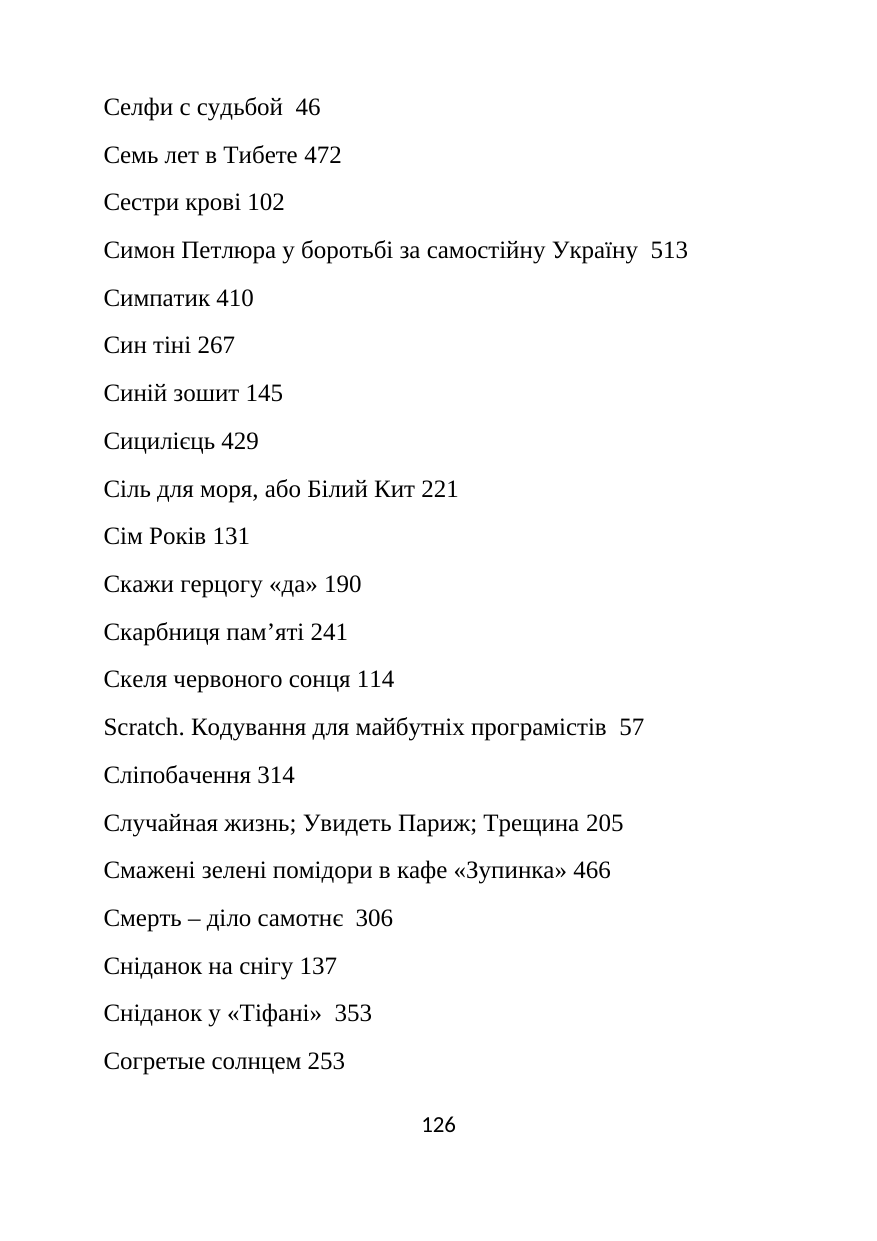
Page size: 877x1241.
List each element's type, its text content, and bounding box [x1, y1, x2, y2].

text Скарбниця пам’яті 241 [103, 617, 774, 646]
text Сіль для моря, або Білий Кит 221 [103, 474, 774, 502]
text Сестри крові 102 [103, 187, 774, 216]
text Сніданок на снігу 137 [103, 951, 774, 979]
text Скажи герцогу «да» 190 [103, 569, 774, 598]
text Случайная жизнь; Увидеть Париж; Трещина 205 [103, 808, 774, 836]
text Согретые солнцем 253 [103, 1046, 774, 1075]
text Сицилієць 429 [103, 426, 774, 455]
text Смерть – діло самотнє 306 [103, 903, 774, 932]
text Сніданок у «Тіфані» 353 [103, 998, 774, 1027]
text Сліпобачення 314 [103, 760, 774, 789]
text Селфи с судьбой 46 [103, 92, 774, 121]
text Семь лет в Тибете 472 [103, 140, 774, 168]
text Синій зошит 145 [103, 378, 774, 407]
text Син тіні 267 [103, 331, 774, 359]
text Симпатик 410 [103, 283, 774, 312]
text Скеля червоного сонця 114 [103, 664, 774, 693]
text Сім Років 131 [103, 521, 774, 550]
text Scratch. Кодування для майбутніх програмістів 57 [103, 712, 774, 741]
text Смажені зелені помідори в кафе «Зупинка» 466 [103, 855, 774, 884]
text Симон Петлюра у боротьбі за самостійну Україну 513 [103, 235, 774, 264]
